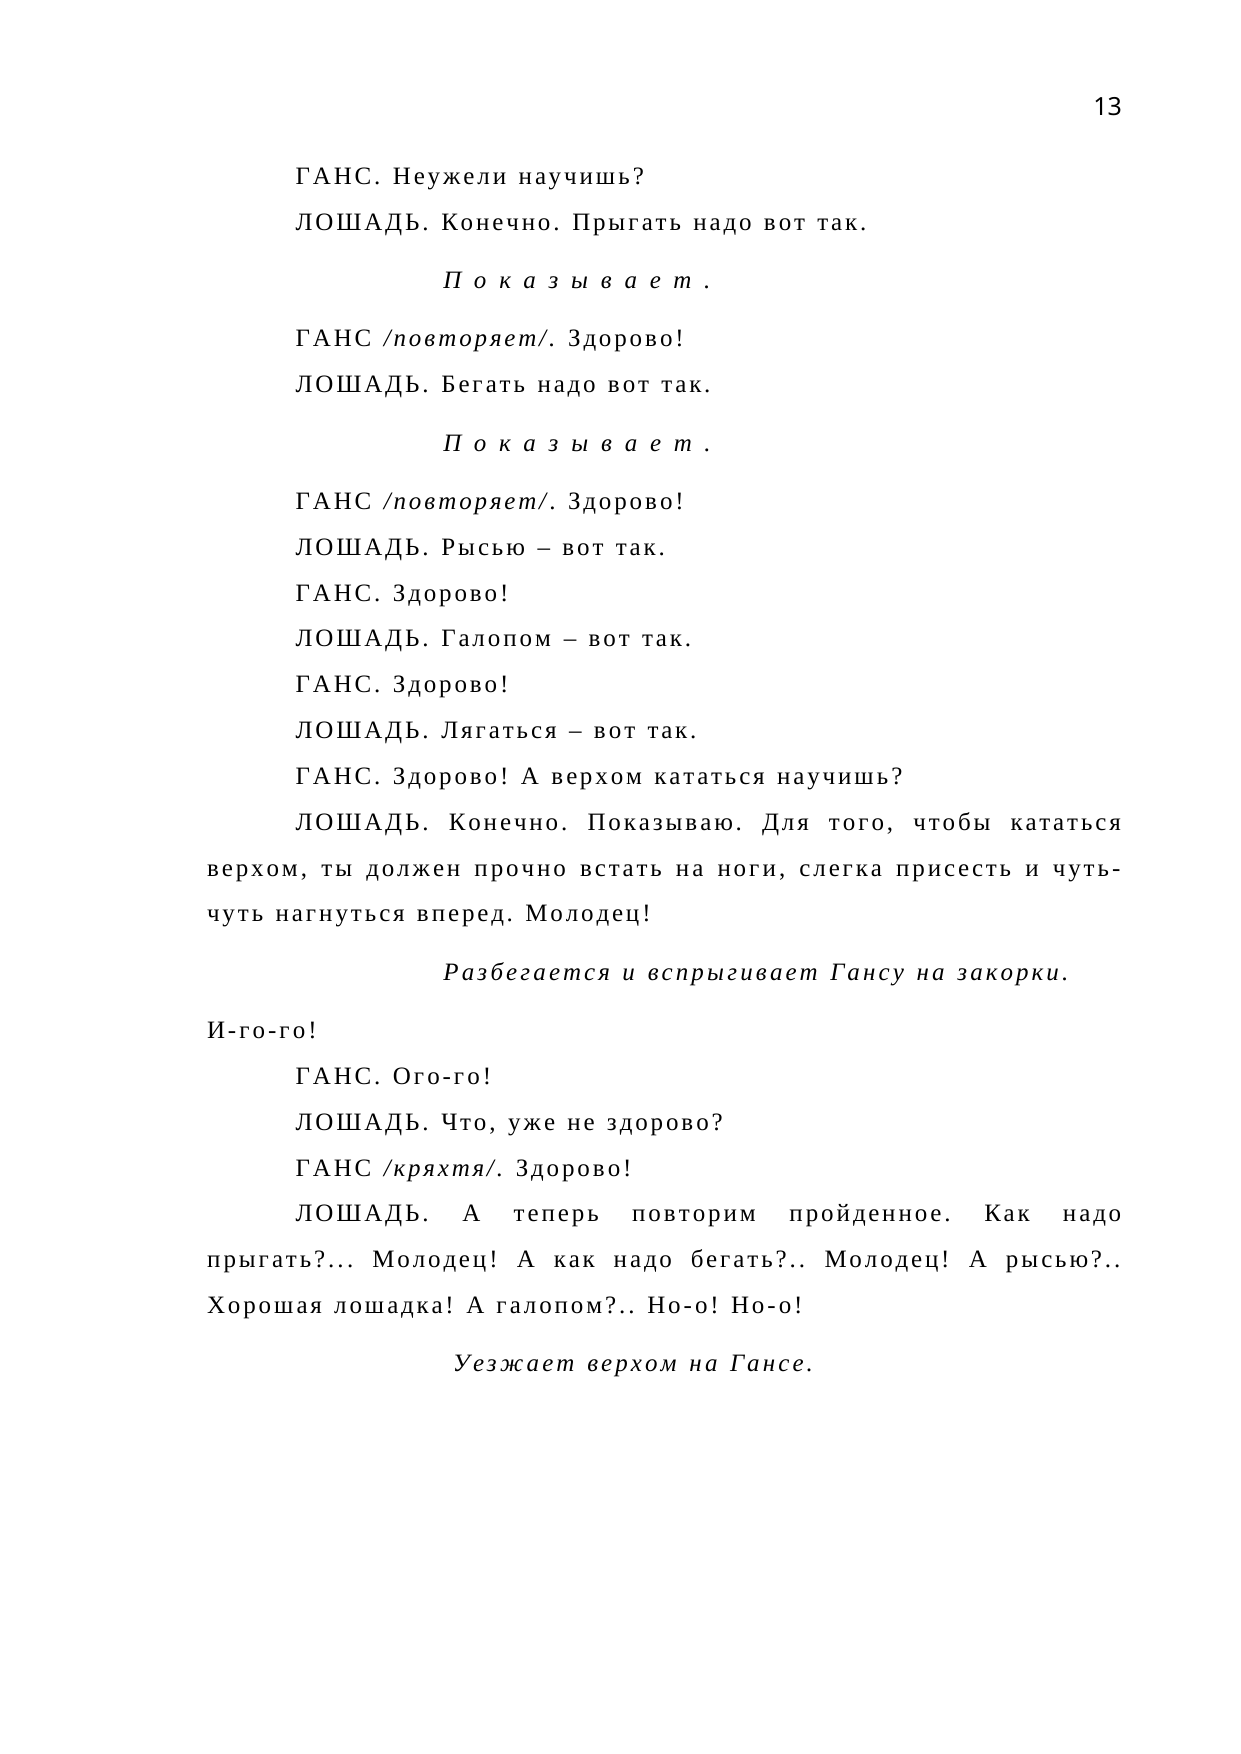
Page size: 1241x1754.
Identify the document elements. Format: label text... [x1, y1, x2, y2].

text ГАНС /кряхтя/. Здорово! [207, 1139, 1122, 1185]
text ГАНС. Здорово! [207, 656, 1122, 702]
text Разбегается и вспрыгивает Гансу на закорки. [443, 943, 1122, 989]
text ГАНС. Ого-го! [207, 1048, 1122, 1093]
text И-го-го! [207, 1002, 1122, 1048]
text ЛОШАДЬ. Конечно. Прыгать надо вот так. [207, 193, 1122, 239]
text ЛОШАДЬ. Рысью вот так. [207, 518, 1122, 564]
text ГАНС /повторяет/. Здорово! [207, 310, 1122, 356]
text ЛОШАДЬ. Лягаться вот так. [207, 702, 1122, 748]
text ЛОШАДЬ. Бегать надо вот так. [207, 356, 1122, 402]
text ЛОШАДЬ. Конечно. Показываю. Для того, чтобы кататься верхом, ты должен прочно встать на ноги, слегка присесть и чуть-чуть нагнуться вперед. Молодец! [207, 793, 1122, 931]
text ЛОШАДЬ. Галопом вот так. [207, 610, 1122, 656]
text ГАНС. Здорово! [207, 564, 1122, 610]
text Уезжает верхом на Гансе. [443, 1335, 1122, 1381]
text П о к а з ы в а е т . [443, 252, 1122, 298]
text П о к а з ы в а е т . [443, 414, 1122, 460]
text ГАНС. Неужели научишь? [207, 148, 1122, 193]
text ЛОШАДЬ. Что, уже не здорово? [207, 1093, 1122, 1139]
text ЛОШАДЬ. А теперь повторим пройденное. Как надо прыгать?... Молодец! А как надо бегать?.. Молодец! А рысью?.. Хорошая лошадка! А галопом?.. Но-о! Но-о! [207, 1185, 1122, 1323]
text ГАНС /повторяет/. Здорово! [207, 473, 1122, 518]
text ГАНС. Здорово! А верхом кататься научишь? [207, 748, 1122, 793]
